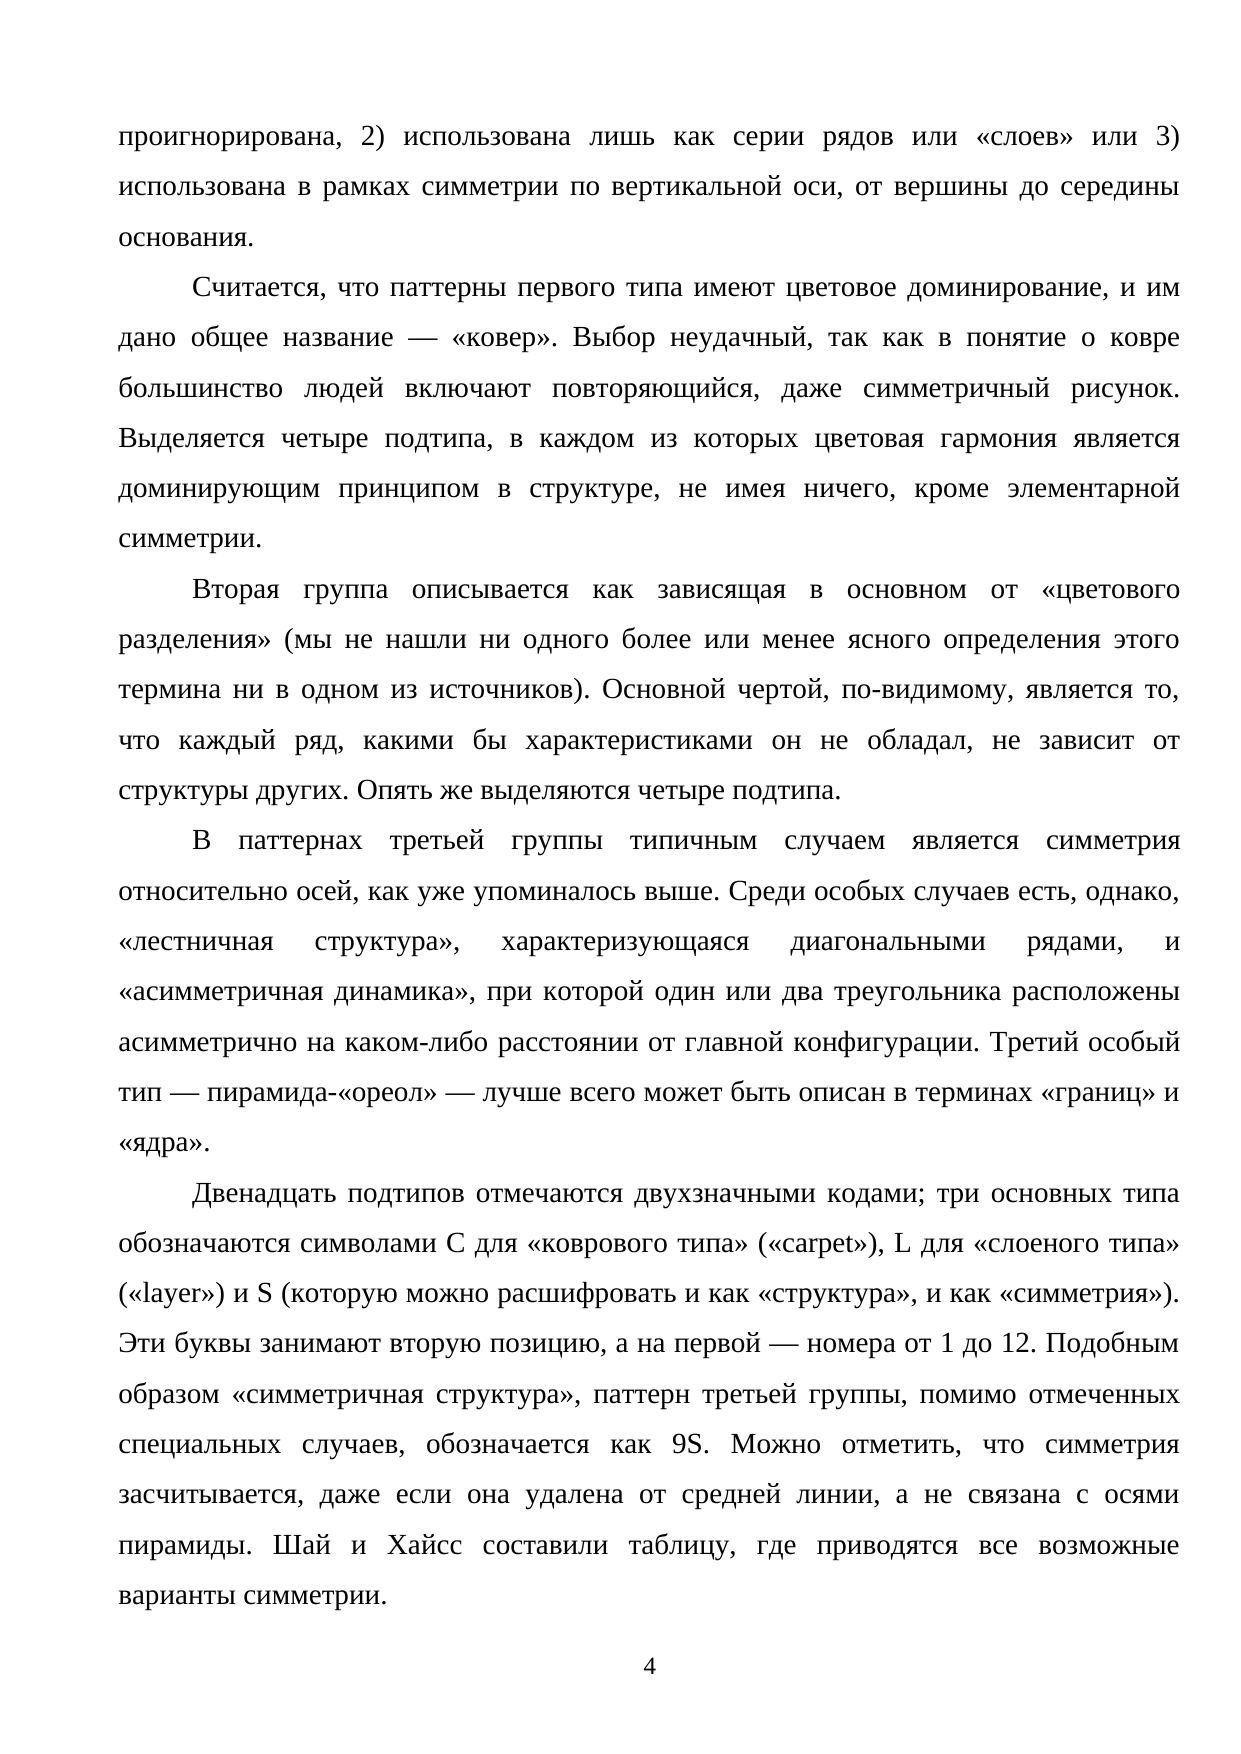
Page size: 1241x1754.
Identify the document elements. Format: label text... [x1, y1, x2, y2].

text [118, 118, 1181, 252]
text Считается, что паттерны первого типа имеют цветовое доминирование, и им дано общее название — «ковер». Выбор неудачный, так как в понятие о ковре большинство людей включают повторяющийся, даже симметричный рисунок. Выделяется четыре подтипа, в каждом из которых цветовая гармония является доминирующим принципом в структуре, не имея ничего, кроме элементарной симметрии. [118, 269, 1181, 554]
text Вторая группа описывается как зависящая в основном от «цветового разделения» (мы не нашли ни одного более или менее ясного определения этого термина ни в одном из источников). Основной чертой, по-видимому, является то, что каждый ряд, какими бы характеристиками он не обладал, не зависит от структуры других. Опять же выделяются четыре подтипа. [118, 571, 1181, 806]
text В паттернах третьей группы типичным случаем является симметрия относительно осей, как уже упоминалось выше. Среди особых случаев есть, однако, «лестничная структура», характеризующаяся диагональными рядами, и «асимметричная динамика», при которой один или два треугольника расположены асимметрично на каком-либо расстоянии от главной конфигурации. Третий особый тип — пирамида-«ореол» — лучше всего может быть описан в терминах «границ» и «ядра». [118, 822, 1181, 1158]
text Двенадцать подтипов отмечаются двухзначными кодами; три основных типа обозначаются символами С для «коврового типа» («carpet»), L для «слоеного типа» («layer») и S (которую можно расшифровать и как «структура», и как «симметрия»). Эти буквы занимают вторую позицию, а на первой — номера от 1 до 12. Подобным образом «симметричная структура», паттерн третьей группы, помимо отмеченных специальных случаев, обозначается как 9S. Можно отметить, что симметрия засчитывается, даже если она удалена от средней линии, а не связана с осями пирамиды. Шай и Хайсс составили таблицу, где приводятся все возможные варианты симметрии. [118, 1175, 1181, 1611]
